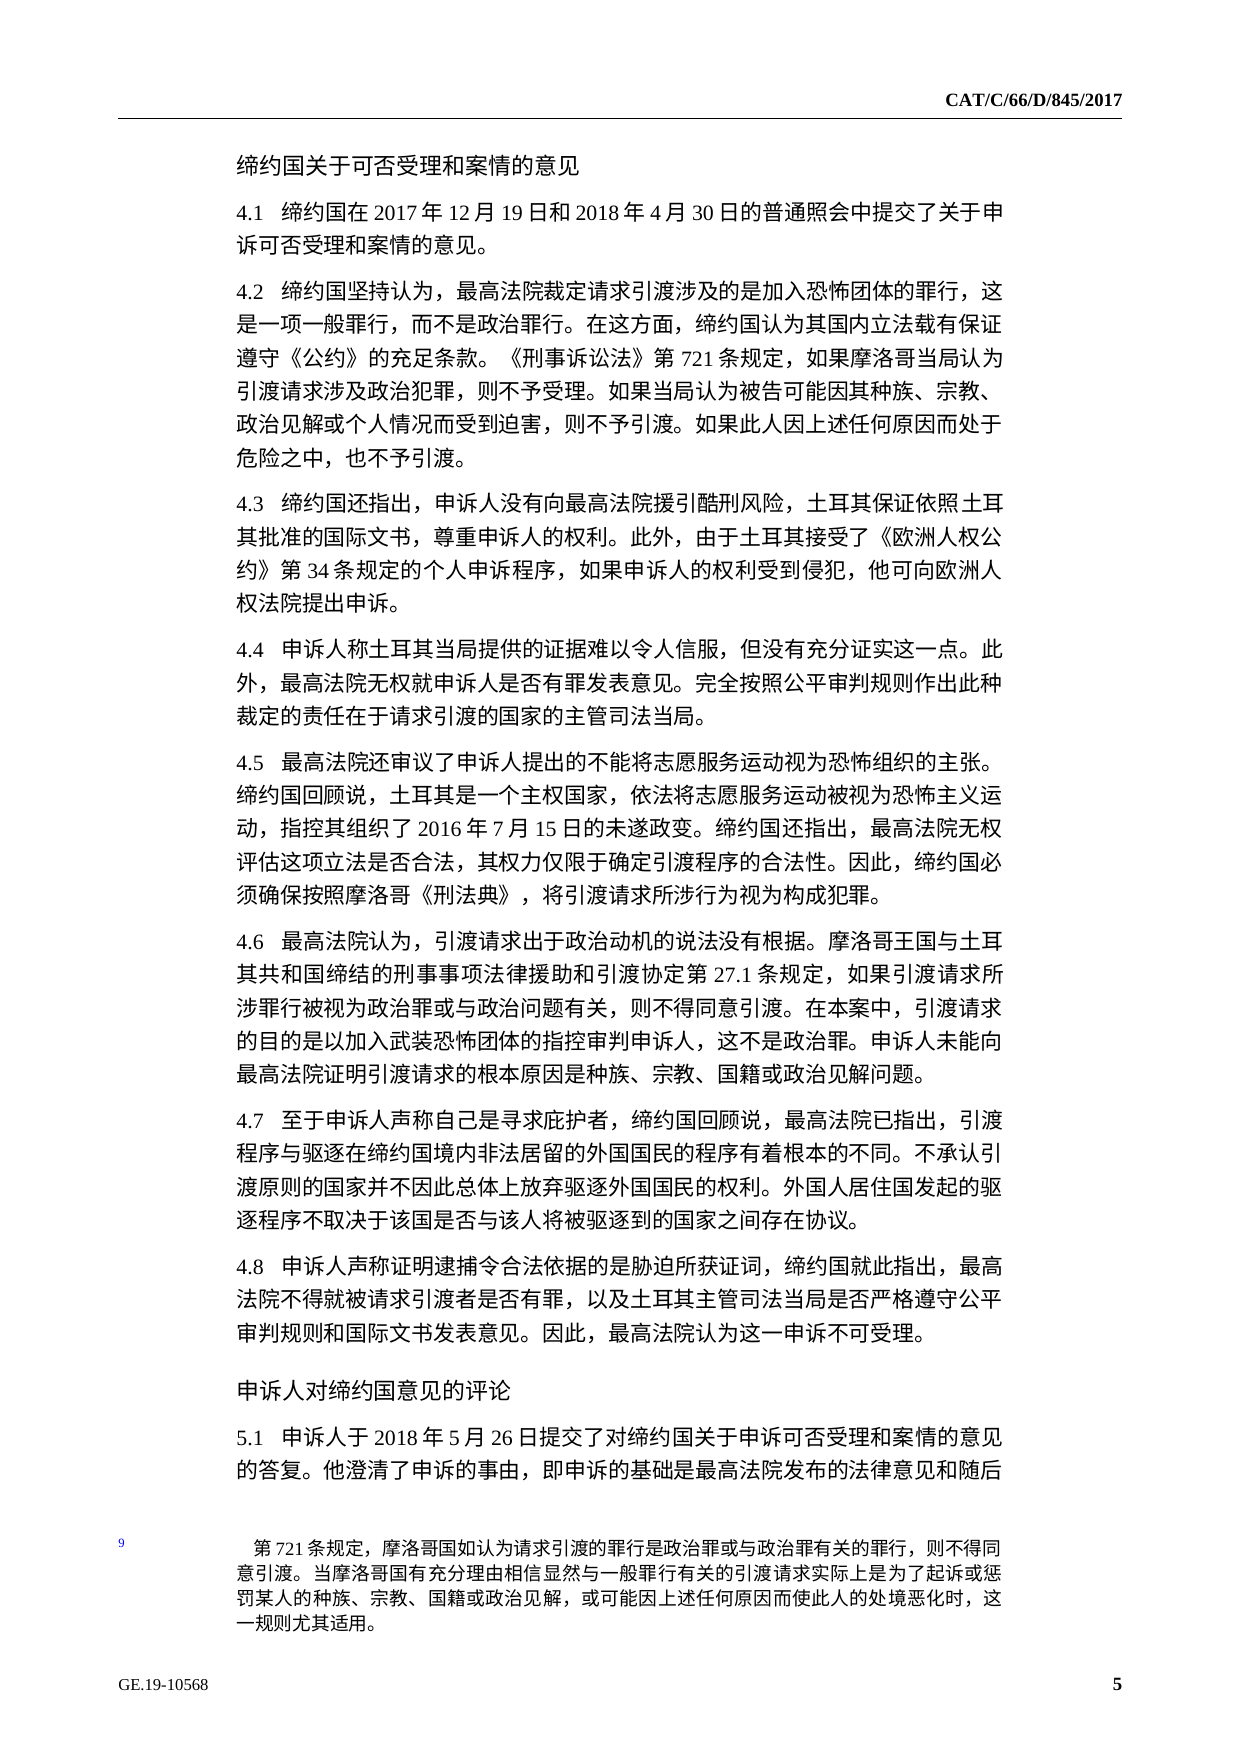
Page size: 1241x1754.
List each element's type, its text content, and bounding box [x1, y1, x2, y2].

text 4.7 至于申诉人声称自己是寻求庇护者，缔约国回顾说，最高法院已指出，引渡程序与驱逐在缔约国境内非法居留的外国国民的程序有着根本的不同。不承认引渡原则的国家并不因此总体上放弃驱逐外国国民的权利。外国人居住国发起的驱逐程序不取决于该国是否与该人将被驱逐到的国家之间存在协议。 [236, 1102, 1004, 1235]
text 4.6 最高法院认为，引渡请求出于政治动机的说法没有根据。摩洛哥王国与土耳其共和国缔结的刑事事项法律援助和引渡协定第27.1条规定，如果引渡请求所涉罪行被视为政治罪或与政治问题有关，则不得同意引渡。在本案中，引渡请求的目的是以加入武装恐怖团体的指控审判申诉人，这不是政治罪。申诉人未能向最高法院证明引渡请求的根本原因是种族、宗教、国籍或政治见解问题。 [236, 923, 1004, 1089]
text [236, 1418, 1004, 1485]
text 4.5 最高法院还审议了申诉人提出的不能将志愿服务运动视为恐怖组织的主张。缔约国回顾说，土耳其是一个主权国家，依法将志愿服务运动被视为恐怖主义运动，指控其组织了2016年7月15日的未遂政变。缔约国还指出，最高法院无权评估这项立法是否合法，其权力仅限于确定引渡程序的合法性。因此，缔约国必须确保按照摩洛哥《刑法典》，将引渡请求所涉行为视为构成犯罪。 [236, 743, 1004, 910]
text 4.2 缔约国坚持认为，最高法院裁定请求引渡涉及的是加入恐怖团体的罪行，这是一项一般罪行，而不是政治罪行。在这方面，缔约国认为其国内立法载有保证遵守《公约》的充足条款。《刑事诉讼法》第721条规定，如果摩洛哥当局认为引渡请求涉及政治犯罪，则不予受理。如果当局认为被告可能因其种族、宗教、政治见解或个人情况而受到迫害，则不予引渡。如果此人因上述任何原因而处于危险之中，也不予引渡。 [236, 273, 1004, 473]
text 4.1 缔约国在2017年12月19日和2018年4月30日的普通照会中提交了关于申诉可否受理和案情的意见。 [236, 193, 1004, 260]
text 4.8 申诉人声称证明逮捕令合法依据的是胁迫所获证词，缔约国就此指出，最高法院不得就被请求引渡者是否有罪，以及土耳其主管司法当局是否严格遵守公平审判规则和国际文书发表意见。因此，最高法院认为这一申诉不可受理。 [236, 1248, 1004, 1348]
text 缔约国关于可否受理和案情的意见 [118, 148, 1004, 181]
text 申诉人对缔约国意见的评论 [118, 1373, 1004, 1406]
text 4.3 缔约国还指出，申诉人没有向最高法院援引酷刑风险，土耳其保证依照土耳其批准的国际文书，尊重申诉人的权利。此外，由于土耳其接受了《欧洲人权公约》第34条规定的个人申诉程序，如果申诉人的权利受到侵犯，他可向欧洲人权法院提出申诉。 [236, 485, 1004, 618]
text 4.4 申诉人称土耳其当局提供的证据难以令人信服，但没有充分证实这一点。此外，最高法院无权就申诉人是否有罪发表意见。完全按照公平审判规则作出此种裁定的责任在于请求引渡的国家的主管司法当局。 [236, 631, 1004, 731]
